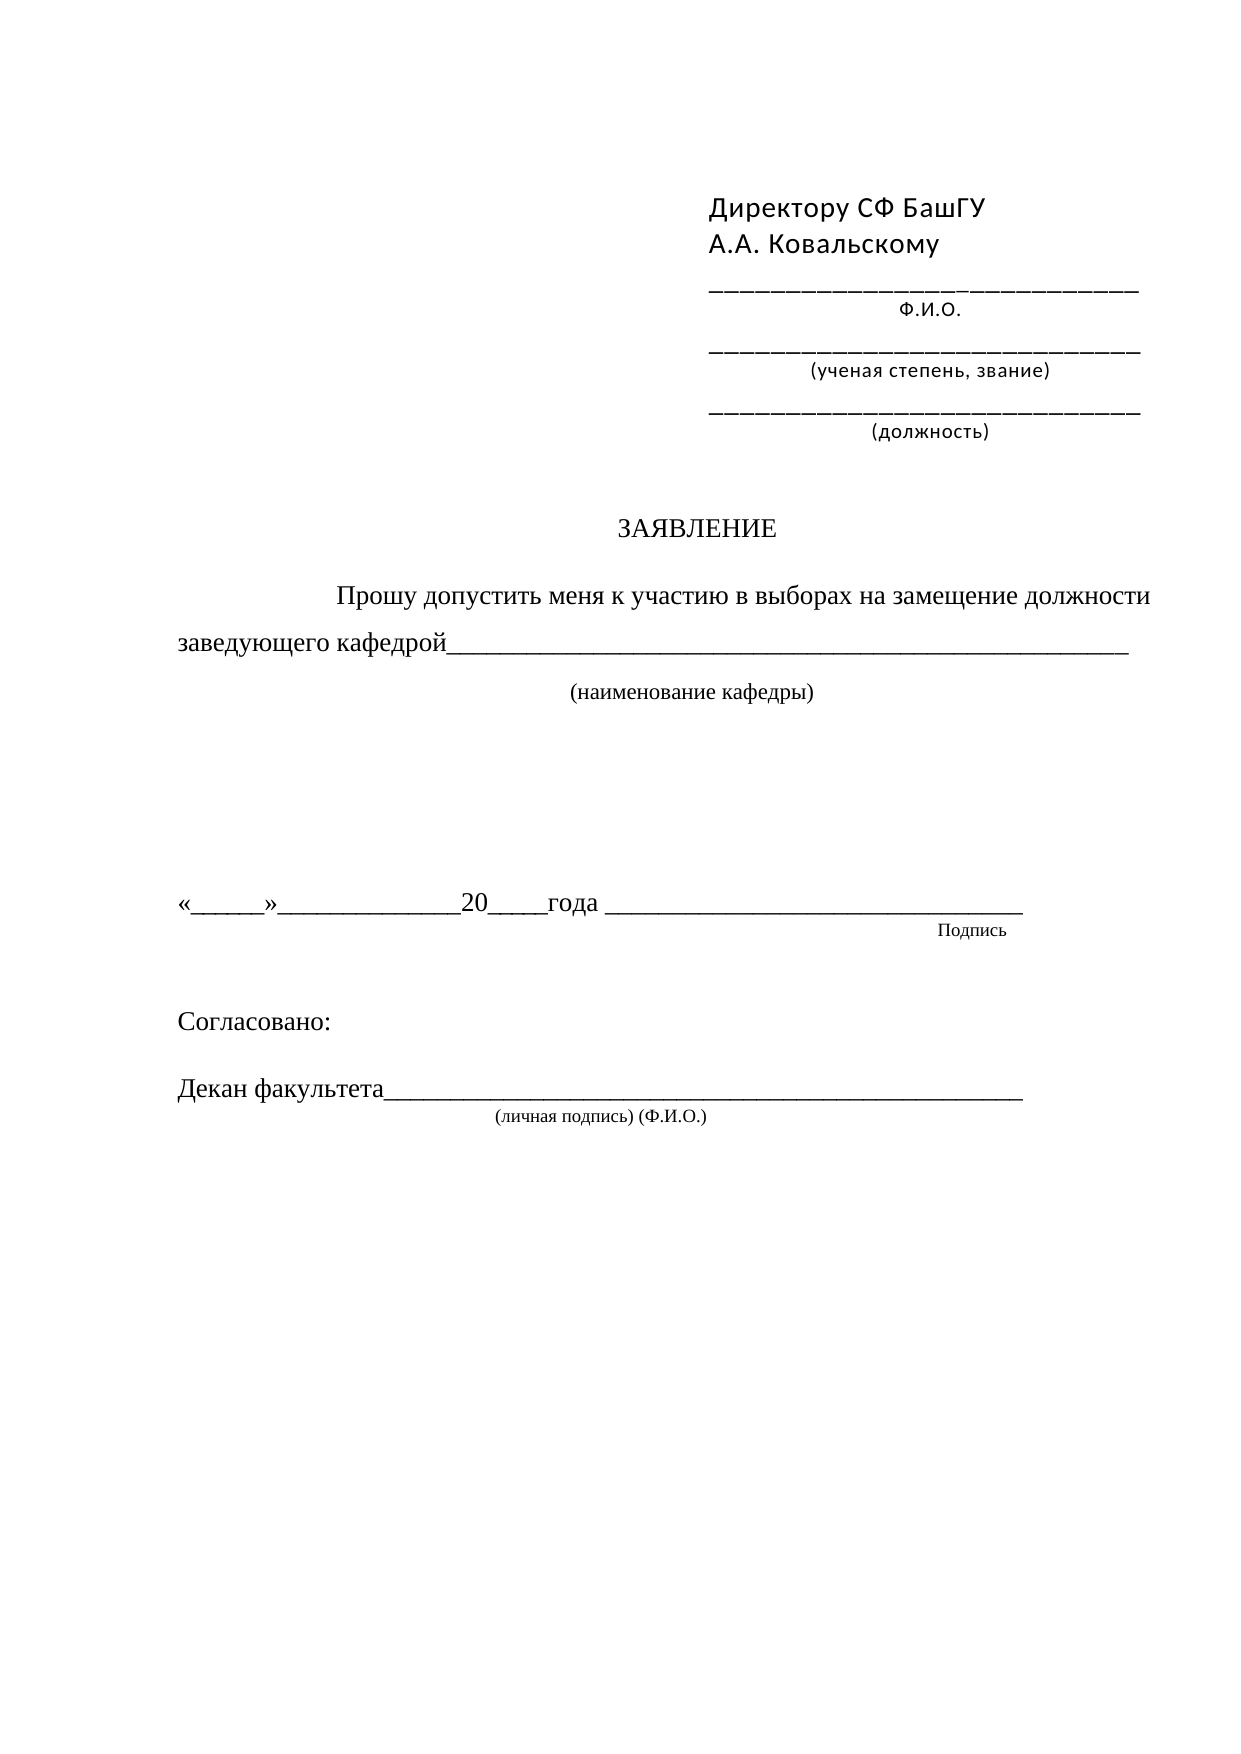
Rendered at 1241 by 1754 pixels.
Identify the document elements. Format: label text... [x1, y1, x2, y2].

text Декан факультета [177, 1072, 1152, 1103]
text ЗАЯВЛЕНИЕ [617, 512, 1152, 543]
text (наименование кафедры) [570, 661, 1152, 709]
text Ф.И.О. [709, 296, 1152, 322]
text заведующего кафедрой _ [177, 614, 1152, 661]
text ____________________________ [709, 322, 1152, 357]
text (ученая степень, звание) [709, 357, 1152, 383]
text (личная подпись) (Ф.И.О.) [177, 1104, 1025, 1126]
text Согласовано: [177, 1005, 1152, 1036]
text Директору СФ БашГУ [709, 189, 1152, 225]
text А.А. Ковальскому [709, 225, 1152, 261]
text Прошу допустить меня к участию в выборах на замещение должности [177, 566, 1151, 614]
text ____________________________ [709, 383, 1152, 418]
text (должность) [709, 418, 1152, 444]
text Подпись [937, 919, 1152, 941]
text ____________________________ [709, 261, 1152, 296]
text « » 20 года [177, 886, 1152, 917]
